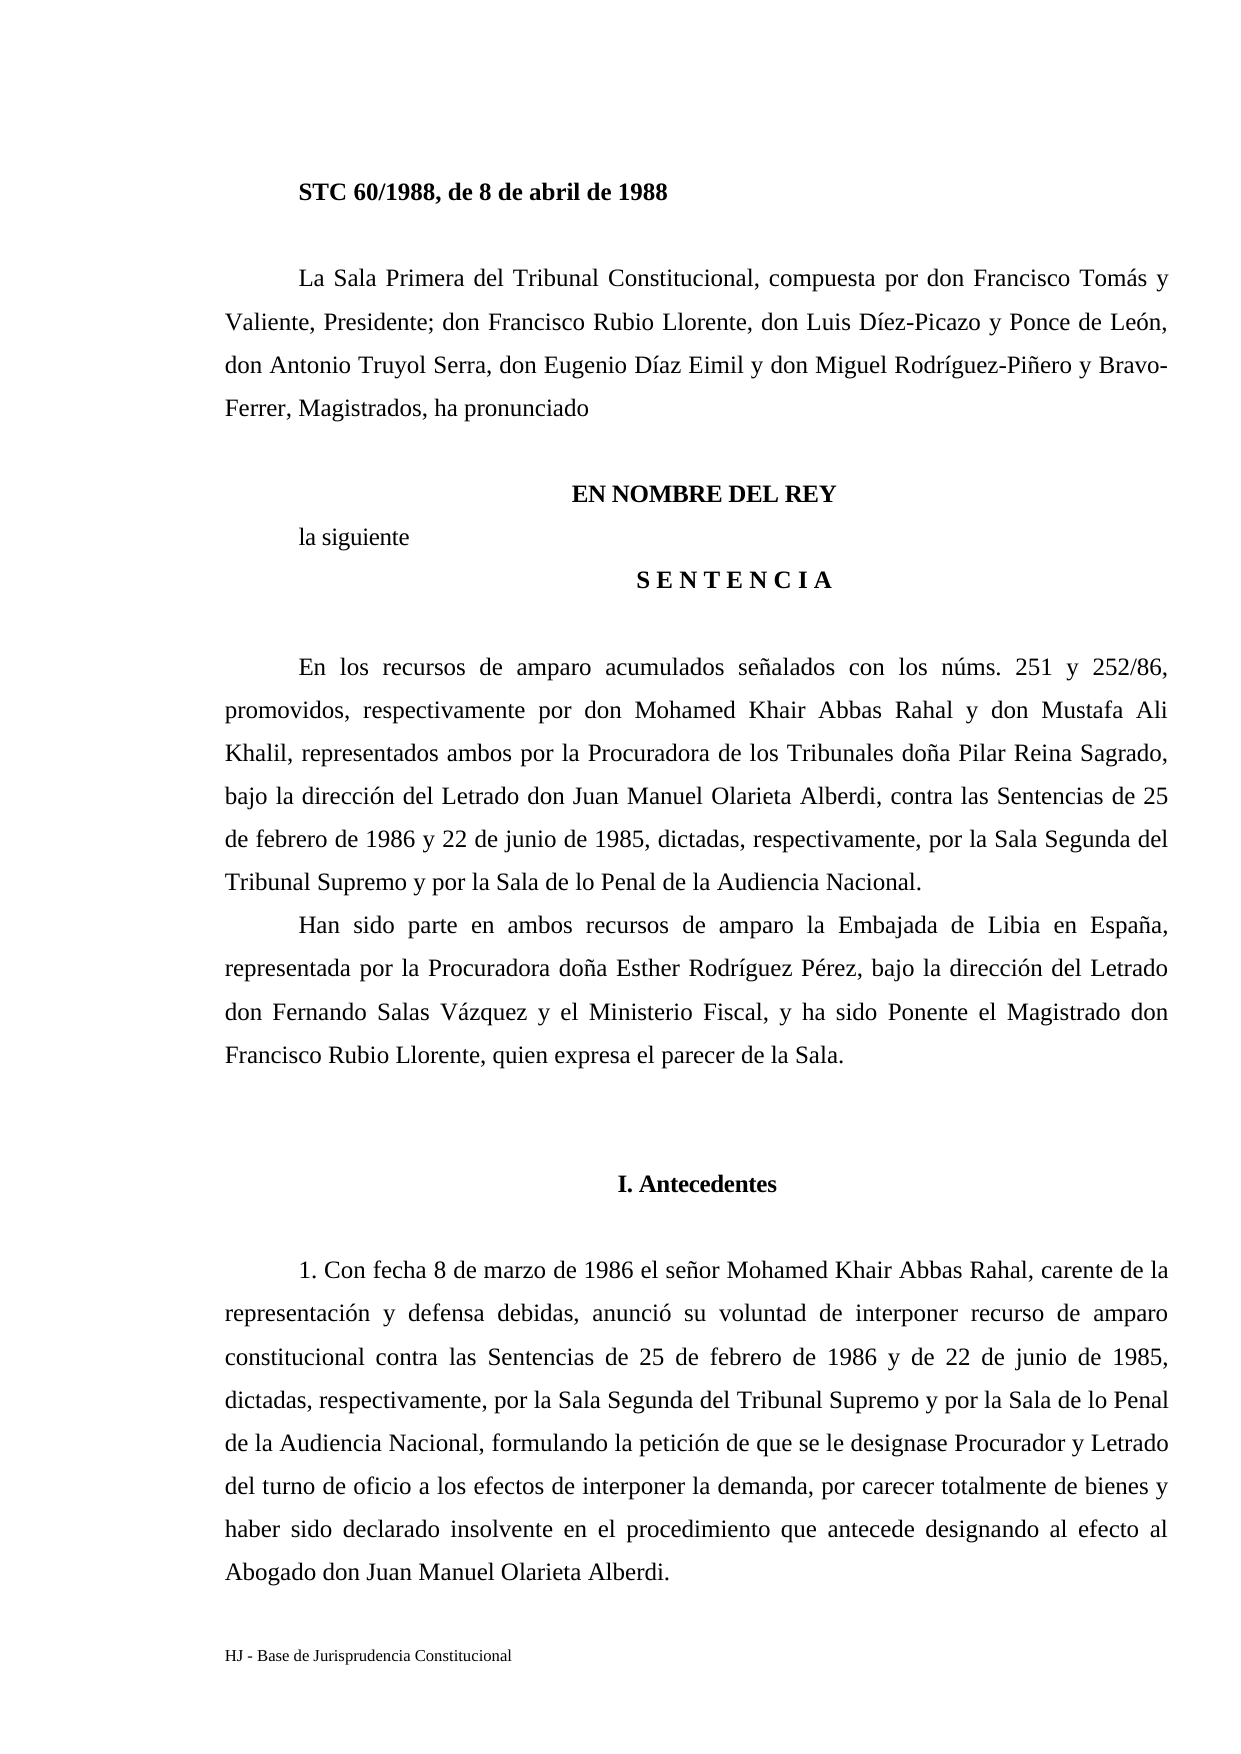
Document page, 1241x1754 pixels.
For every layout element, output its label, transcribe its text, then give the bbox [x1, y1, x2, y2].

text S E N T E N C I A [224, 565, 1169, 594]
text Han sido parte en ambos recursos de amparo la Embajada de Libia en España, representada por la Procuradora doña Esther Rodríguez Pérez, bajo la dirección del Letrado don Fernando Salas Vázquez y el Ministerio Fiscal, y ha sido Ponente el Magistrado don Francisco Rubio Llorente, quien expresa el parecer de la Sala. [224, 910, 1169, 1068]
text 1. Con fecha 8 de marzo de 1986 el señor Mohamed Khair Abbas Rahal, carente de la representación y defensa debidas, anunció su voluntad de interponer recurso de amparo constitucional contra las Sentencias de 25 de febrero de 1986 y de 22 de junio de 1985, dictadas, respectivamente, por la Sala Segunda del Tribunal Supremo y por la Sala de lo Penal de la Audiencia Nacional, formulando la petición de que se le designase Procurador y Letrado del turno de oficio a los efectos de interponer la demanda, por carecer totalmente de bienes y haber sido declarado insolvente en el procedimiento que antecede designando al efecto al Abogado don Juan Manuel Olarieta Alberdi. [224, 1255, 1169, 1586]
text La Sala Primera del Tribunal Constitucional, compuesta por don Francisco Tomás y Valiente, Presidente; don Francisco Rubio Llorente, don Luis Díez-Picazo y Ponce de León, don Antonio Truyol Serra, don Eugenio Díaz Eimil y don Miguel Rodríguez-Piñero y Bravo-Ferrer, Magistrados, ha pronunciado [224, 263, 1169, 422]
text EN NOMBRE DEL REY [224, 479, 1110, 508]
text I. Antecedentes [224, 1169, 1169, 1198]
text En los recursos de amparo acumulados señalados con los núms. 251 y 252/86, promovidos, respectivamente por don Mohamed Khair Abbas Rahal y don Mustafa Ali Khalil, representados ambos por la Procuradora de los Tribunales doña Pilar Reina Sagrado, bajo la dirección del Letrado don Juan Manuel Olarieta Alberdi, contra las Sentencias de 25 de febrero de 1986 y 22 de junio de 1985, dictadas, respectivamente, por la Sala Segunda del Tribunal Supremo y por la Sala de lo Penal de la Audiencia Nacional. [224, 652, 1169, 896]
text STC 60/1988, de 8 de abril de 1988 [224, 177, 1169, 206]
text la siguiente [224, 522, 1110, 551]
